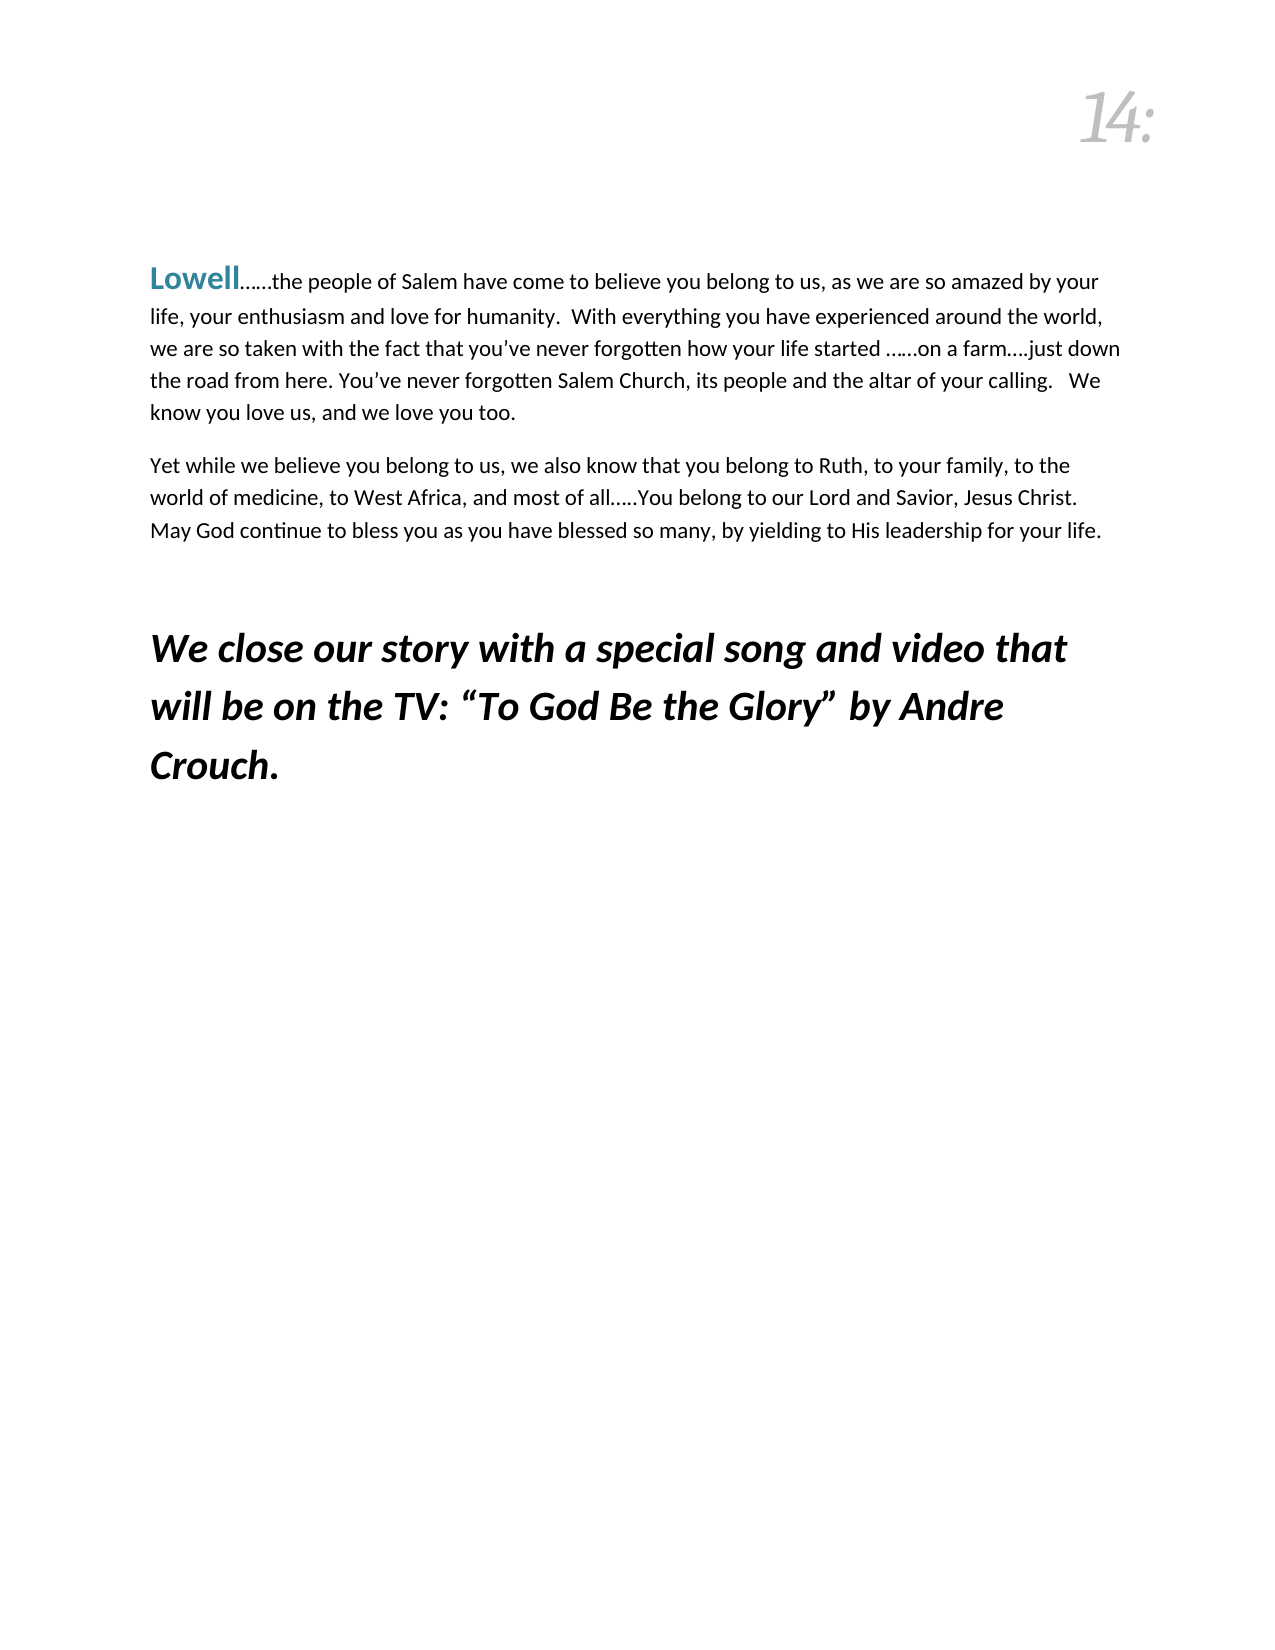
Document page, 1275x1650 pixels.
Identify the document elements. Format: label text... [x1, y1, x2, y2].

text Lowell……the people of Salem have come to believe you belong to us, as we are so amazed by your life, your enthusiasm and love for humanity. With everything you have experienced around the world, we are so taken with the fact that you’ve never forgotten how your life started ……on a farm….just down the road from here. You’ve never forgotten Salem Church, its people and the altar of your calling. We know you love us, and we love you too. [150, 257, 1125, 426]
text Yet while we believe you belong to us, we also know that you belong to Ruth, to your family, to the world of medicine, to West Africa, and most of all…..You belong to our Lord and Savior, Jesus Christ. May God continue to bless you as you have blessed so many, by yielding to His leadership for your life. [150, 451, 1125, 544]
text We close our story with a special song and video that will be on the TV: “To God Be the Glory” by Andre Crouch. [150, 622, 1125, 789]
